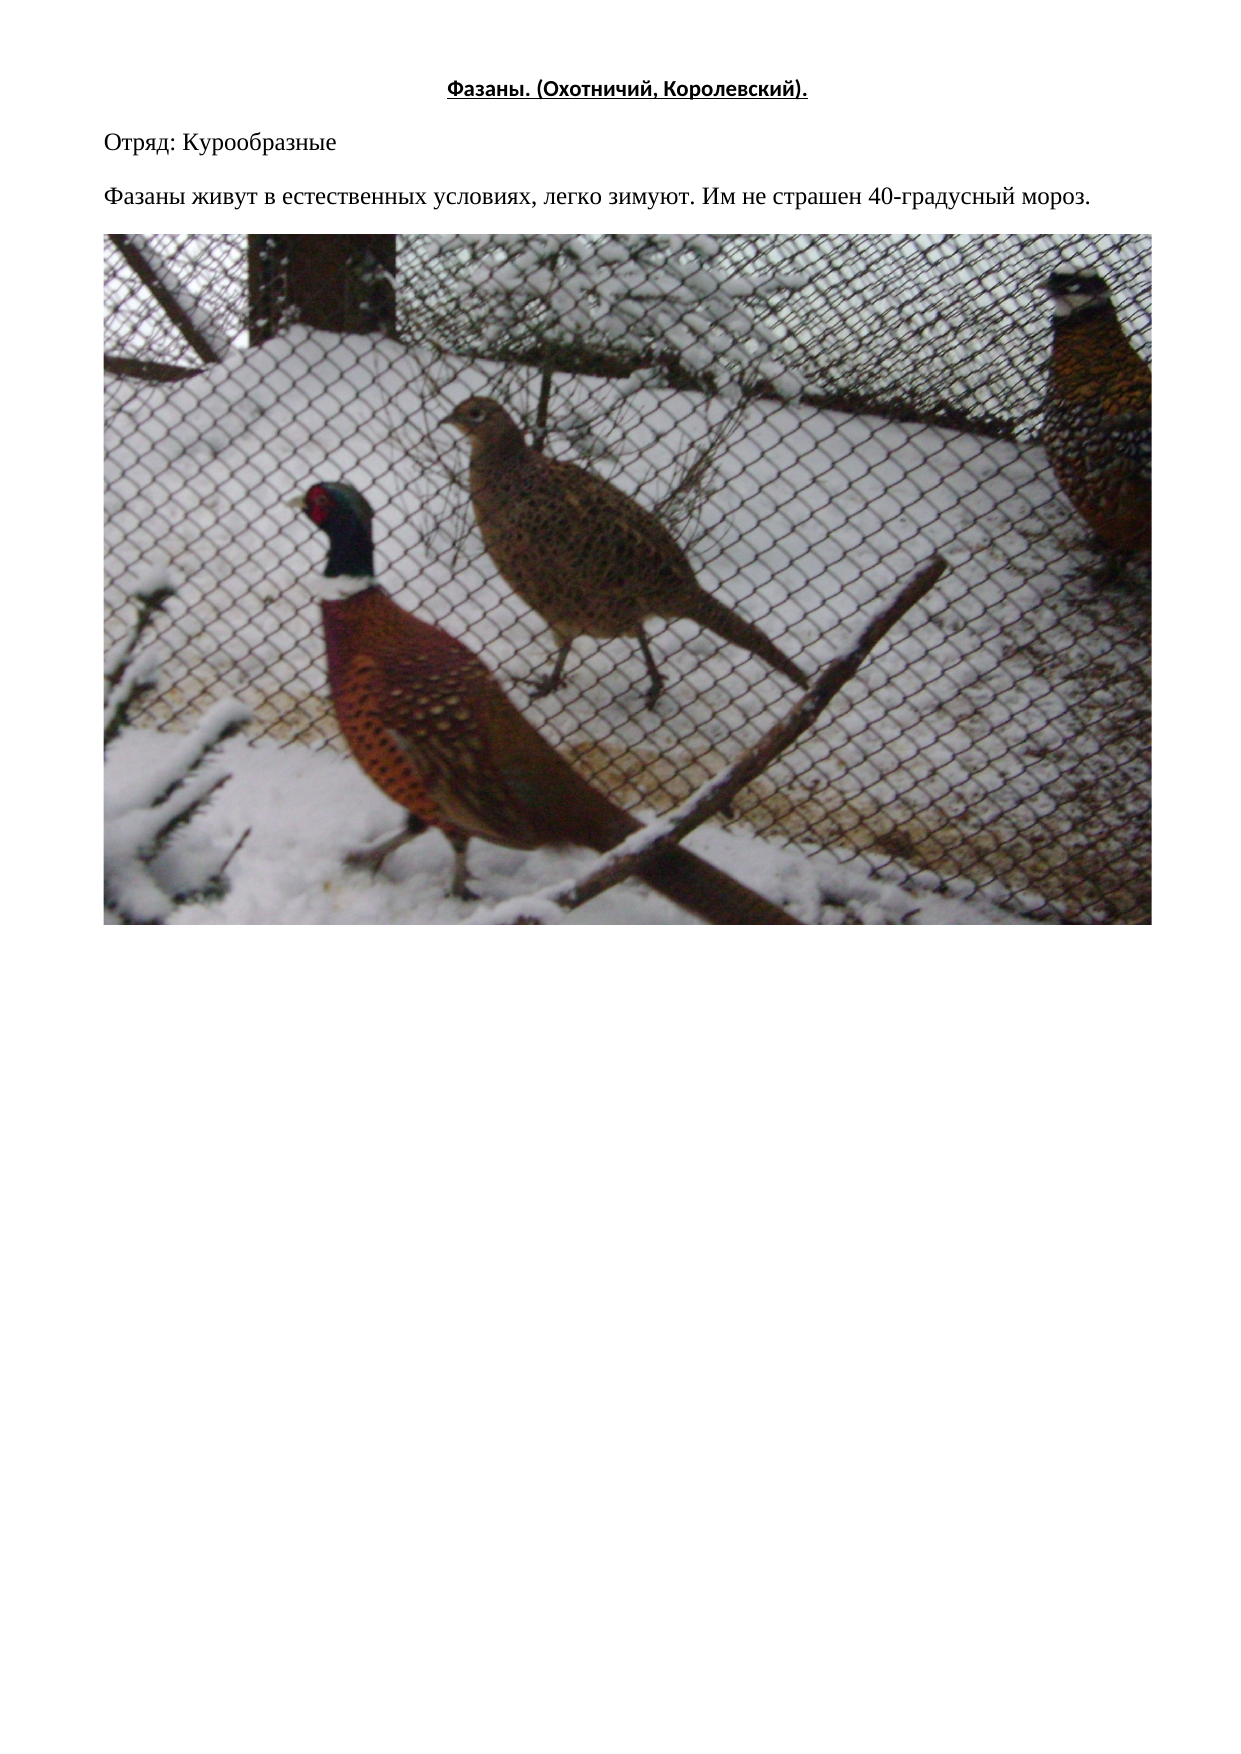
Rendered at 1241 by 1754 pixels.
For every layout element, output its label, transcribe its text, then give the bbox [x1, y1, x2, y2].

text Фазаны живут в естественных условиях, легко зимуют. Им не страшен 40-градусный мороз. [103, 181, 1152, 209]
picture [103, 234, 1152, 925]
text Отряд: Курообразные [103, 127, 1152, 156]
text Фазаны. (Охотничий, Королевский). [103, 74, 1152, 102]
